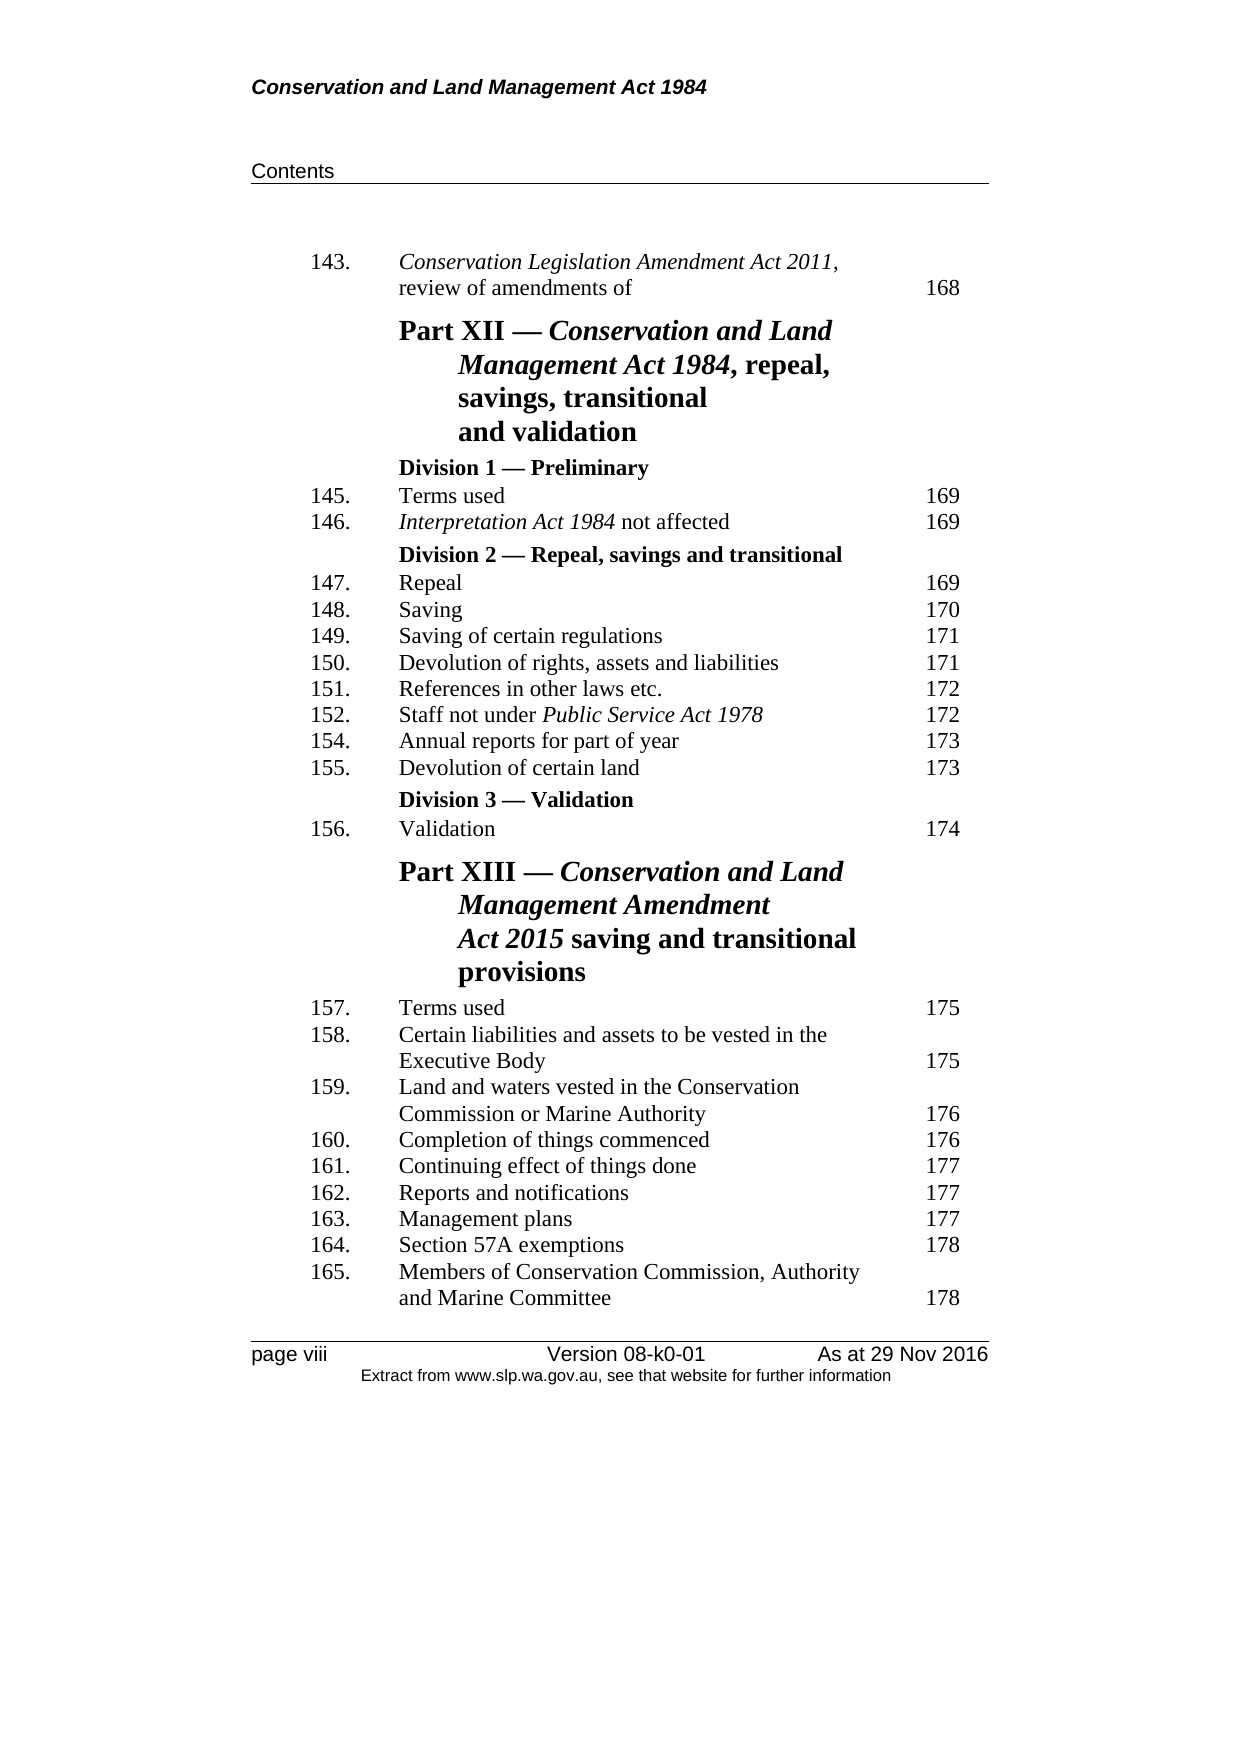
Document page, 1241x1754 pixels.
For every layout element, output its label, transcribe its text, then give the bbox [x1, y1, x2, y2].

text 162. Reports and notifications 177 [310, 1179, 871, 1205]
text 148. Saving 170 [310, 596, 871, 622]
text 143. Conservation Legislation Amendment Act 2011, review of amendments of 168 [310, 248, 871, 301]
text 154. Annual reports for part of year 173 [310, 728, 871, 754]
text 151. References in other laws etc. 172 [310, 675, 871, 701]
text Part XII — Conservation and Land Management Act 1984, repeal, savings, transitional and validation [399, 313, 871, 447]
text Part XIII — Conservation and Land Management Amendment Act 2015 saving and transitional provisions [399, 854, 871, 988]
text 157. Terms used 175 [310, 994, 871, 1021]
text 149. Saving of certain regulations 171 [310, 622, 871, 648]
text 152. Staff not under Public Service Act 1978 172 [310, 701, 871, 728]
text 165. Members of Conservation Commission, Authority and Marine Committee 178 [310, 1258, 871, 1311]
text 150. Devolution of rights, assets and liabilities 171 [310, 648, 871, 675]
text Division 2 — Repeal, savings and transitional [399, 541, 871, 567]
text 155. Devolution of certain land 173 [310, 754, 871, 780]
text 146. Interpretation Act 1984 not affected 169 [310, 508, 871, 535]
text 159. Land and waters vested in the Conservation Commission or Marine Authority 176 [310, 1073, 871, 1126]
text 145. Terms used 169 [310, 482, 871, 508]
text 147. Repeal 169 [310, 569, 871, 596]
text 158. Certain liabilities and assets to be vested in the Executive Body 175 [310, 1021, 871, 1073]
text Division 3 — Validation [399, 787, 871, 813]
text 164. Section 57A exemptions 178 [310, 1231, 871, 1258]
text 161. Continuing effect of things done 177 [310, 1152, 871, 1179]
text 163. Management plans 177 [310, 1205, 871, 1231]
text 156. Validation 174 [310, 815, 871, 841]
text Division 1 — Preliminary [399, 454, 871, 480]
text 160. Completion of things commenced 176 [310, 1126, 871, 1152]
